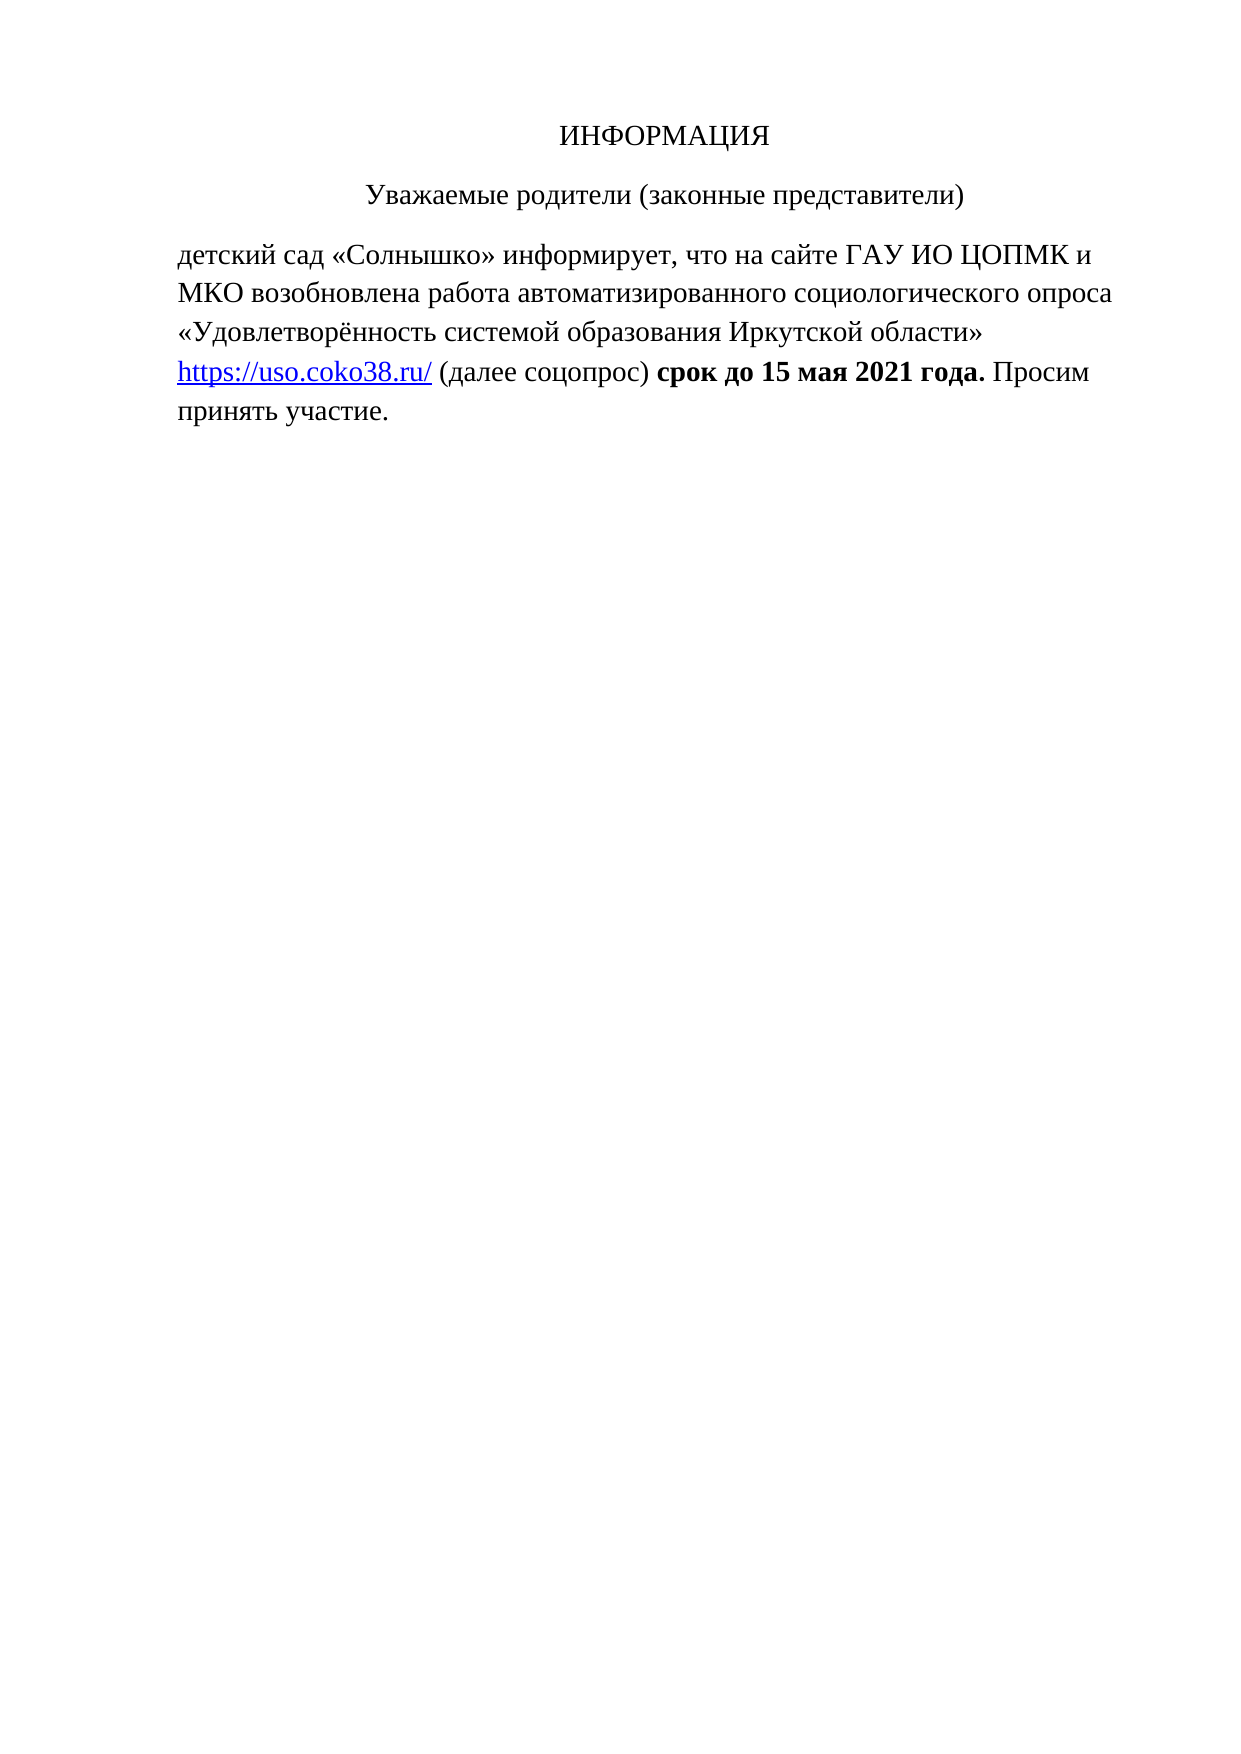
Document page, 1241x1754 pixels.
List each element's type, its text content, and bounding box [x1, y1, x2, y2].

text детский сад «Солнышко» информирует, что на сайте ГАУ ИО ЦОПМК и МКО возобновлена работа автоматизированного социологического опроса «Удовлетворённость системой образования Иркутской области» https://uso.coko38.ru/ (далее соцопрос) срок до 15 мая 2021 года. Просим принять участие. [177, 237, 1152, 427]
text Уважаемые родители (законные представители) [177, 177, 1152, 211]
text ИНФОРМАЦИЯ [177, 118, 1152, 152]
